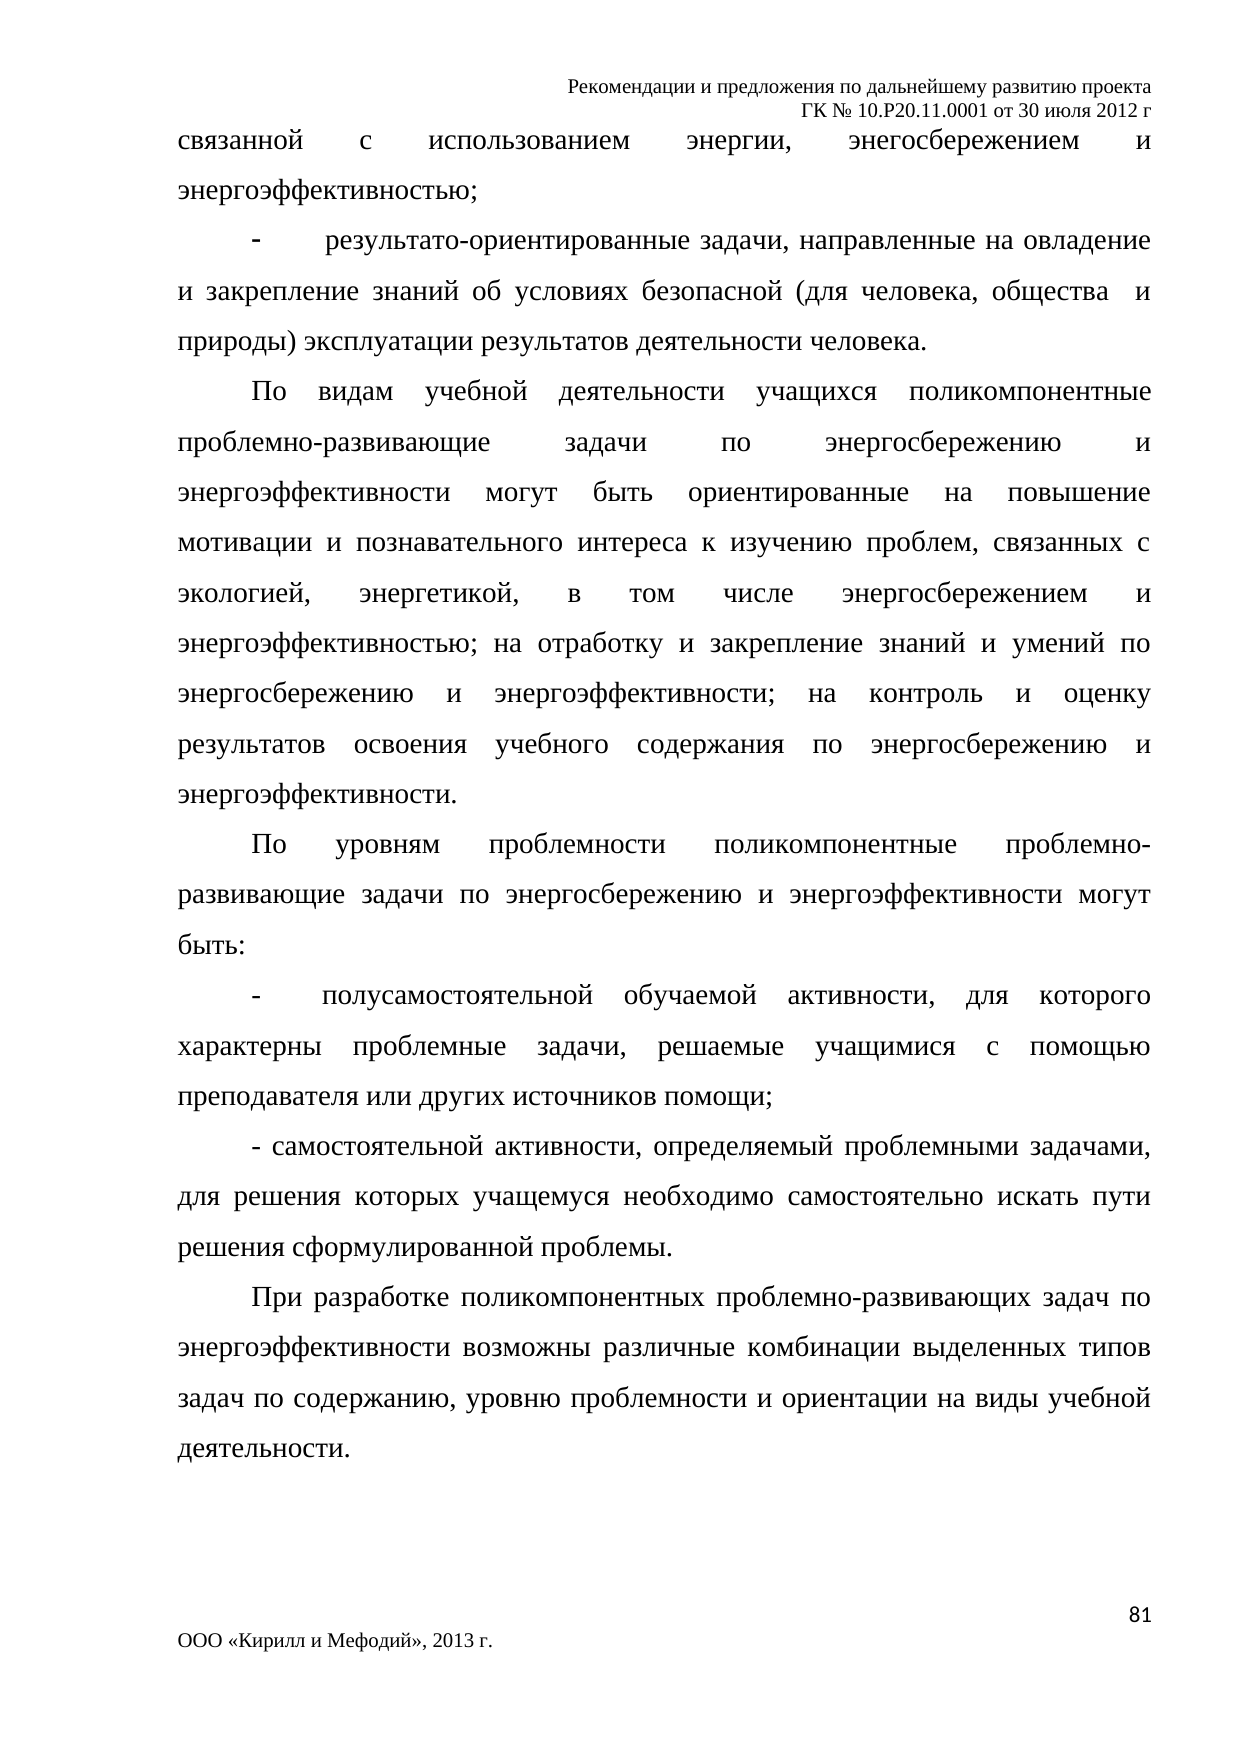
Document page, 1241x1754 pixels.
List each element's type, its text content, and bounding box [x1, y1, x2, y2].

subtitle По видам учебной деятельности учащихся поликомпонентные проблемно-развивающие задачи по энергосбережению и энергоэффективности могут быть ориентированные на повышение мотивации и познавательного интереса к изучению проблем, связанных с экологией, энергетикой, в том числе энергосбережением и энергоэффективностью; на отработку и закрепление знаний и умений по энергосбережению и энергоэффективности; на контроль и оценку результатов освоения учебного содержания по энергосбережению и энергоэффективности. [177, 373, 1152, 809]
subtitle - самостоятельной активности, определяемый проблемными задачами, для решения которых учащемуся необходимо самостоятельно искать пути решения сформулированной проблемы. [177, 1128, 1152, 1262]
subtitle По уровням проблемности поликомпонентные проблемно-развивающие задачи по энергосбережению и энергоэффективности могут быть: [177, 826, 1152, 961]
list результато-ориентированные задачи, направленные на овладение и закрепление знаний об условиях безопасной (для человека, общества и природы) эксплуатации результатов деятельности человека. [177, 222, 1152, 357]
subtitle При разработке поликомпонентных проблемно-развивающих задач по энергоэффективности возможны различные комбинации выделенных типов задач по содержанию, уровню проблемности и ориентации на виды учебной деятельности. [177, 1279, 1152, 1464]
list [177, 122, 1152, 206]
subtitle - полусамостоятельной обучаемой активности, для которого характерны проблемные задачи, решаемые учащимися с помощью преподавателя или других источников помощи; [177, 977, 1152, 1111]
